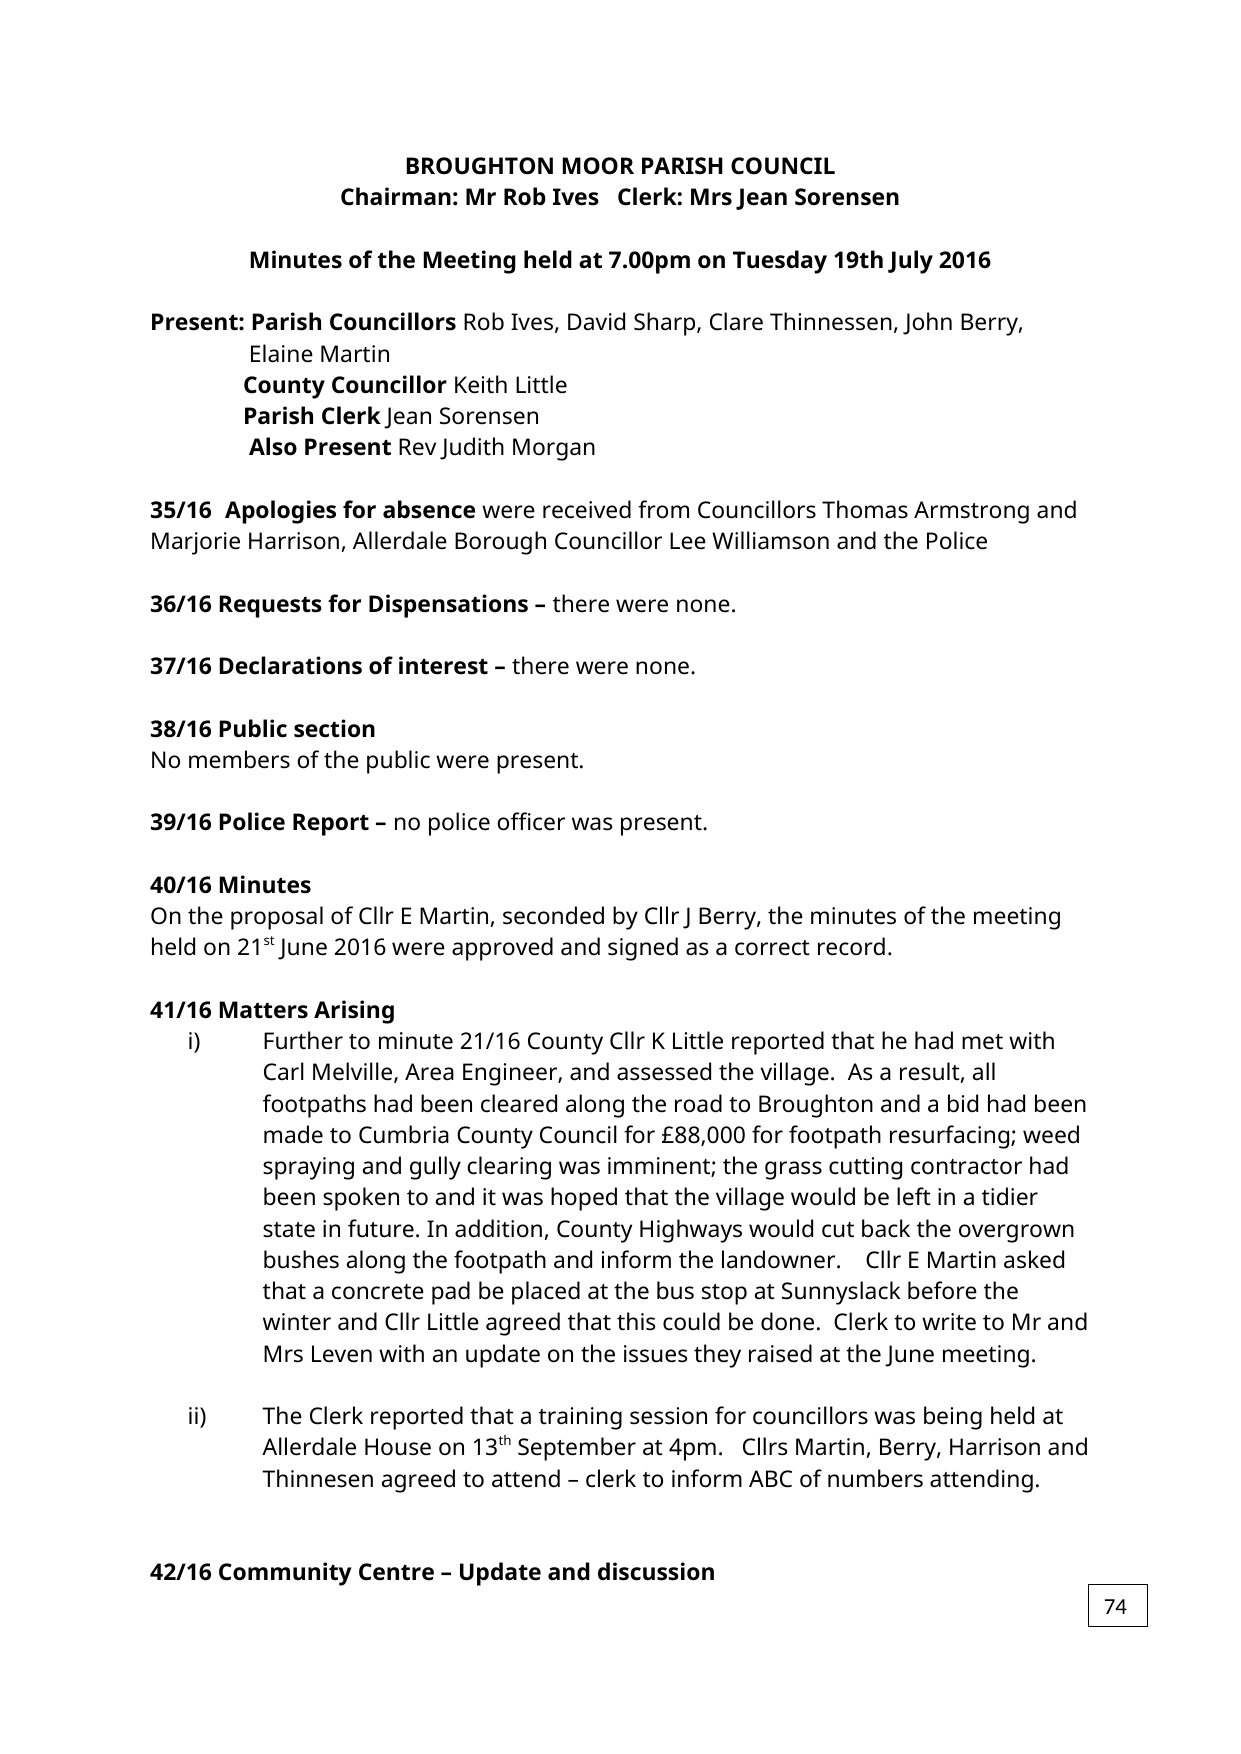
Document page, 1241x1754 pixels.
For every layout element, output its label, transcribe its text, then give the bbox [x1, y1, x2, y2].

text 38/16 Public section [150, 712, 1090, 744]
text 35/16 Apologies for absence were received from Councillors Thomas Armstrong and Marjorie Harrison, Allerdale Borough Councillor Lee Williamson and the Police [150, 494, 1090, 556]
text Parish Clerk Jean Sorensen [150, 400, 1090, 431]
text 37/16 Declarations of interest – there were none. [150, 650, 1090, 681]
list Further to minute 21/16 County Cllr K Little reported that he had met with Carl Melville, Area Engineer, and assessed the village. As a result, all footpaths had been cleared along the road to Broughton and a bid had been made to Cumbria County Council for £88,000 for footpath resurfacing; weed spraying and gully clearing was imminent; the grass cutting contractor had been spoken to and it was hoped that the village would be left in a tidier state in future. In addition, County Highways would cut back the overgrown bushes along the footpath and inform the landowner. Cllr E Martin asked that a concrete pad be placed at the bus stop at Sunnyslack before the winter and Cllr Little agreed that this could be done. Clerk to write to Mr and Mrs Leven with an update on the issues they raised at the June meeting. [187, 1025, 1090, 1369]
text 40/16 Minutes [150, 869, 1090, 900]
text County Councillor Keith Little [150, 369, 1090, 400]
text Also Present Rev Judith Morgan [150, 431, 1090, 462]
text 36/16 Requests for Dispensations – there were none. [150, 587, 1090, 619]
list The Clerk reported that a training session for councillors was being held at Allerdale House on 13th September at 4pm. Cllrs Martin, Berry, Harrison and Thinnesen agreed to attend – clerk to inform ABC of numbers attending. [187, 1400, 1090, 1494]
text 39/16 Police Report – no police officer was present. [150, 806, 1090, 837]
text No members of the public were present. [150, 744, 1090, 775]
text 42/16 Community Centre – Update and discussion [150, 1556, 1090, 1587]
text BROUGHTON MOOR PARISH COUNCIL [150, 150, 1090, 181]
text 41/16 Matters Arising [150, 994, 1090, 1025]
text Chairman: Mr Rob Ives Clerk: Mrs Jean Sorensen [150, 181, 1090, 212]
text Minutes of the Meeting held at 7.00pm on Tuesday 19th July 2016 [150, 244, 1090, 275]
text Present: Parish Councillors Rob Ives, David Sharp, Clare Thinnessen, John Berry, Elaine Martin [150, 306, 1090, 369]
text On the proposal of Cllr E Martin, seconded by Cllr J Berry, the minutes of the meeting held on 21st June 2016 were approved and signed as a correct record. [150, 900, 1090, 962]
